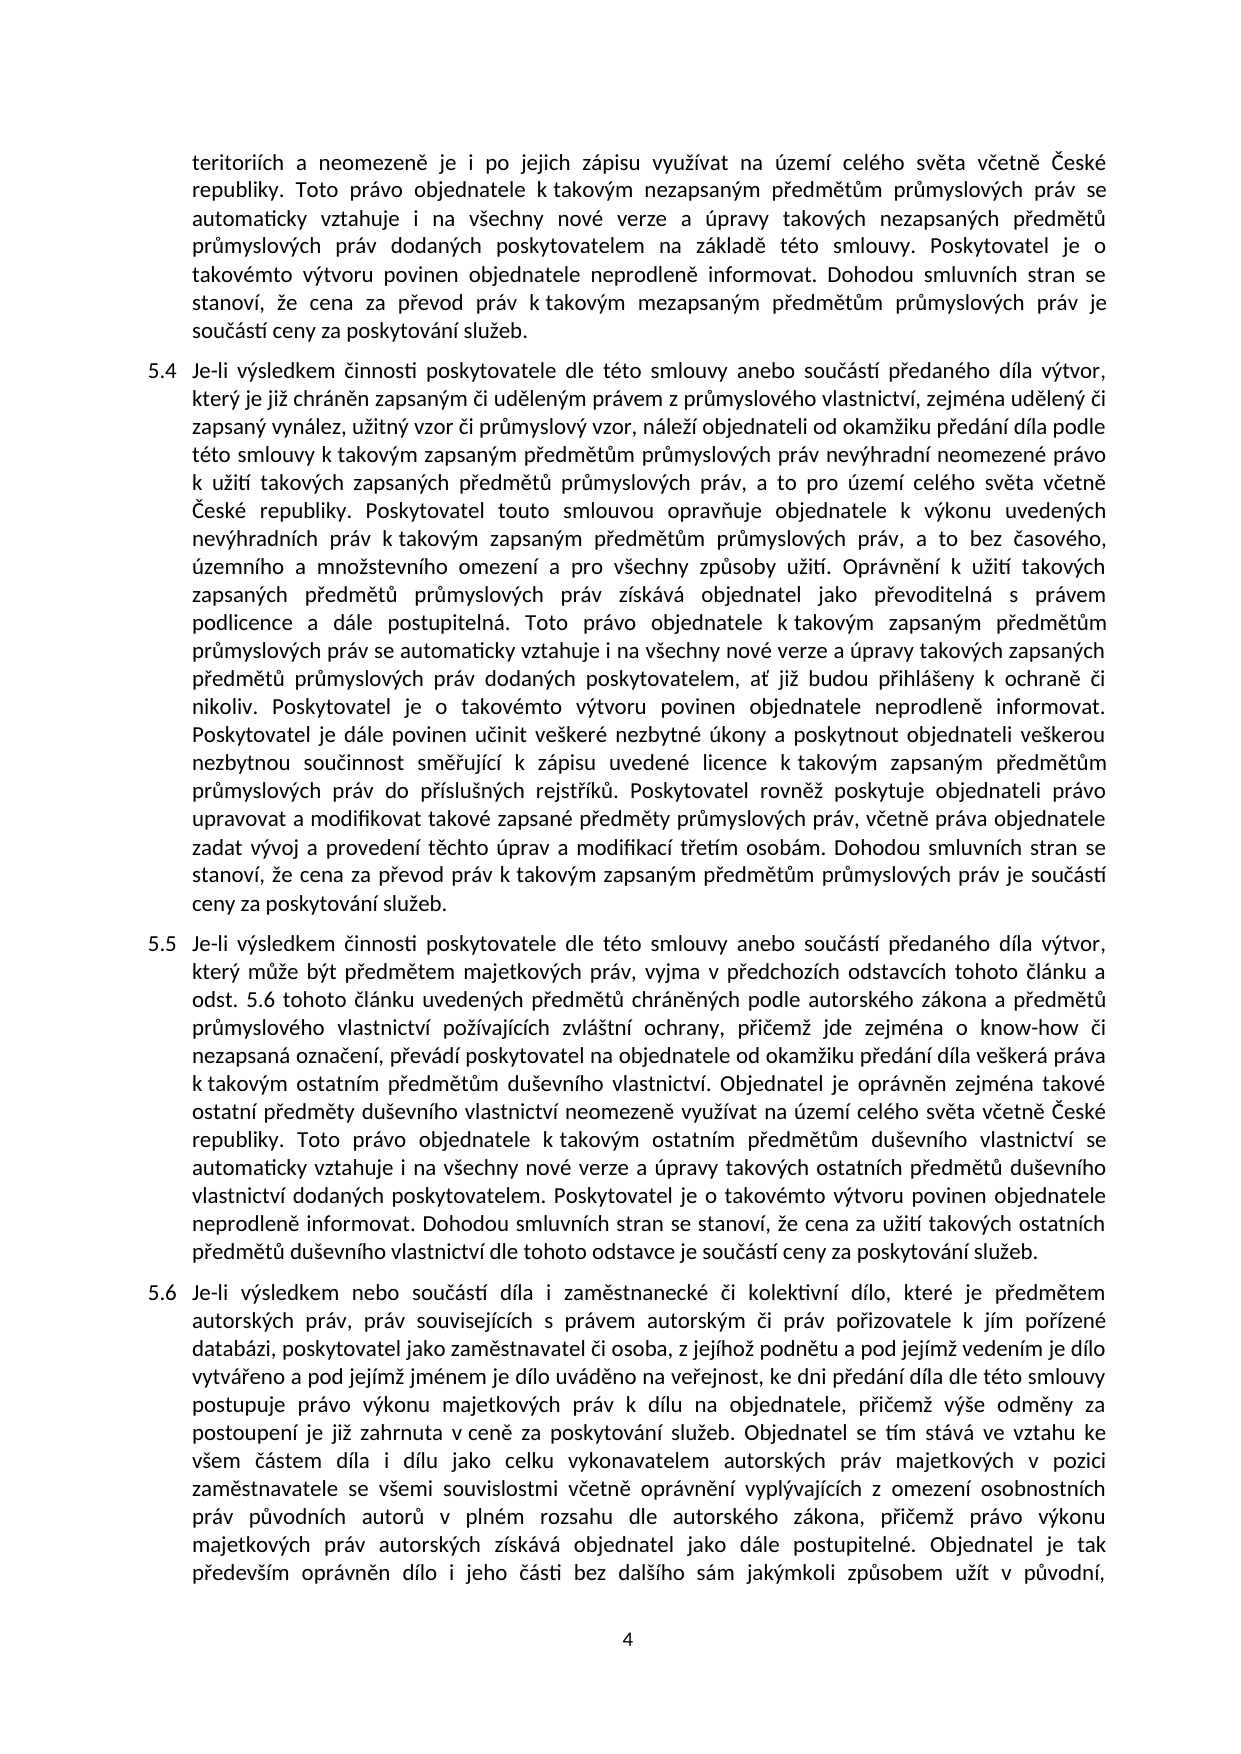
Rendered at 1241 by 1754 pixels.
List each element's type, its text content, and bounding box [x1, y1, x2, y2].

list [148, 1278, 1107, 1586]
list 5.5 Je-li výsledkem činnosti poskytovatele dle této smlouvy anebo součástí předaného díla výtvor, který může být předmětem majetkových práv, vyjma v předchozích odstavcích tohoto článku a odst. 5.6 tohoto článku uvedených předmětů chráněných podle autorského zákona a předmětů průmyslového vlastnictví požívajících zvláštní ochrany, přičemž jde zejména o know-how či nezapsaná označení, převádí poskytovatel na objednatele od okamžiku předání díla veškerá práva k takovým ostatním předmětům duševního vlastnictví. Objednatel je oprávněn zejména takové ostatní předměty duševního vlastnictví neomezeně využívat na území celého světa včetně České republiky. Toto právo objednatele k takovým ostatním předmětům duševního vlastnictví se automaticky vztahuje i na všechny nové verze a úpravy takových ostatních předmětů duševního vlastnictví dodaných poskytovatelem. Poskytovatel je o takovémto výtvoru povinen objednatele neprodleně informovat. Dohodou smluvních stran se stanoví, že cena za užití takových ostatních předmětů duševního vlastnictví dle tohoto odstavce je součástí ceny za poskytování služeb. [148, 929, 1107, 1265]
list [148, 148, 1107, 344]
list 5.4 Je-li výsledkem činnosti poskytovatele dle této smlouvy anebo součástí předaného díla výtvor, který je již chráněn zapsaným či uděleným právem z průmyslového vlastnictví, zejména udělený či zapsaný vynález, užitný vzor či průmyslový vzor, náleží objednateli od okamžiku předání díla podle této smlouvy k takovým zapsaným předmětům průmyslových práv nevýhradní neomezené právo k užití takových zapsaných předmětů průmyslových práv, a to pro území celého světa včetně České republiky. Poskytovatel touto smlouvou opravňuje objednatele k výkonu uvedených nevýhradních práv k takovým zapsaným předmětům průmyslových práv, a to bez časového, územního a množstevního omezení a pro všechny způsoby užití. Oprávnění k užití takových zapsaných předmětů průmyslových práv získává objednatel jako převoditelná s právem podlicence a dále postupitelná. Toto právo objednatele k takovým zapsaným předmětům průmyslových práv se automaticky vztahuje i na všechny nové verze a úpravy takových zapsaných předmětů průmyslových práv dodaných poskytovatelem, ať již budou přihlášeny k ochraně či nikoliv. Poskytovatel je o takovémto výtvoru povinen objednatele neprodleně informovat. Poskytovatel je dále povinen učinit veškeré nezbytné úkony a poskytnout objednateli veškerou nezbytnou součinnost směřující k zápisu uvedené licence k takovým zapsaným předmětům průmyslových práv do příslušných rejstříků. Poskytovatel rovněž poskytuje objednateli právo upravovat a modifikovat takové zapsané předměty průmyslových práv, včetně práva objednatele zadat vývoj a provedení těchto úprav a modifikací třetím osobám. Dohodou smluvních stran se stanoví, že cena za převod práv k takovým zapsaným předmětům průmyslových práv je součástí ceny za poskytování služeb. [148, 356, 1107, 917]
